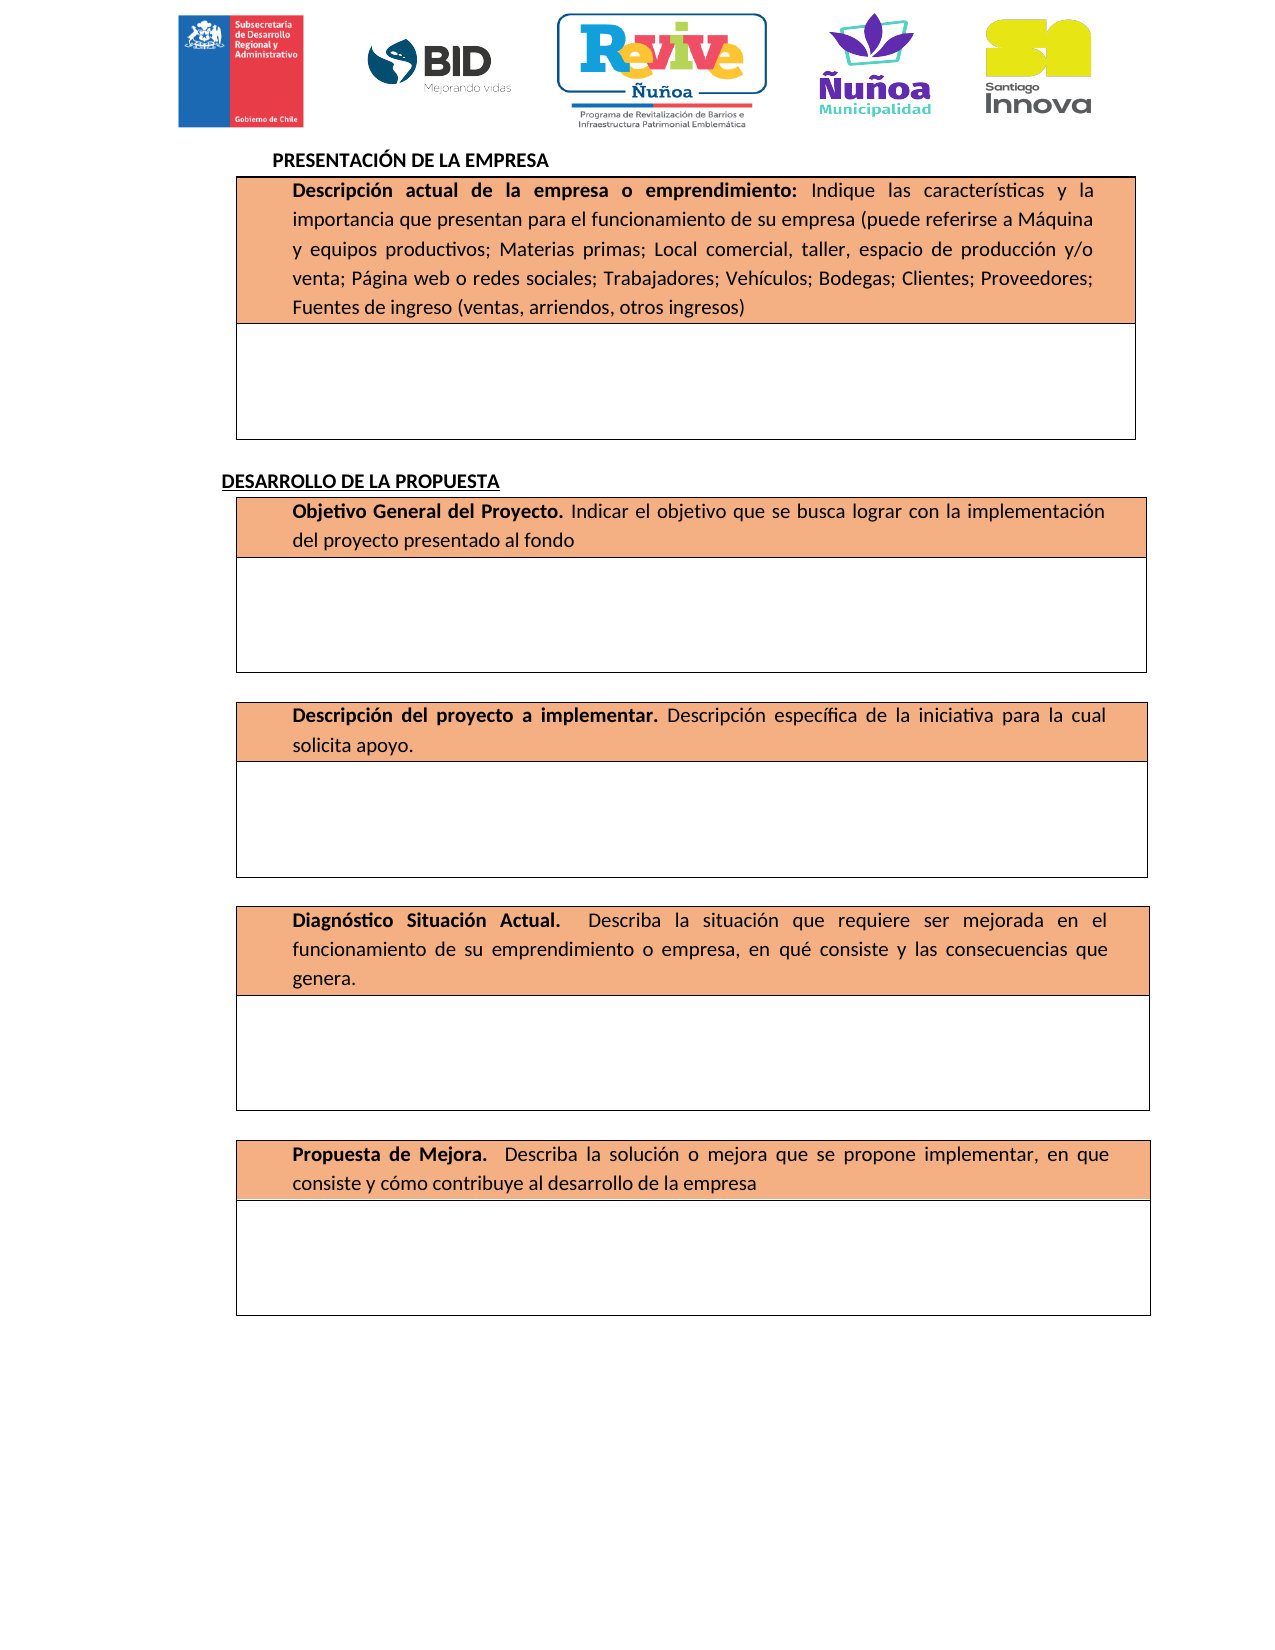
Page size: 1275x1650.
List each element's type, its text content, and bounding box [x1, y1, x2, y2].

picture [553, 9, 770, 133]
table_header Descripción actual de la empresa o emprendimiento: Indique las características y la importancia que presentan para el funcionamiento de su empresa (puede referirse a Máquina y equipos productivos; Materias primas; Local comercial, taller, espacio de producción y/o venta; Página web o redes sociales; Trabajadores; Vehículos; Bodegas; Clientes; Proveedores; Fuentes de ingreso (ventas, arriendos, otros ingresos) [237, 178, 1135, 323]
picture [365, 32, 517, 96]
picture [176, 11, 309, 135]
table_cell [237, 996, 1149, 1110]
table_cell [237, 324, 1135, 439]
text PRESENTACIÓN DE LA EMPRESA [221, 148, 1068, 173]
table_cell [237, 1201, 1150, 1315]
table_header Propuesta de Mejora. Describa la solución o mejora que se propone implementar, en que consiste y cómo contribuye al desarrollo de la empresa [237, 1141, 1150, 1199]
table_header Descripción del proyecto a implementar. Descripción específica de la iniciativa para la cual solicita apoyo. [237, 703, 1147, 761]
text DESARROLLO DE LA PROPUESTA [221, 468, 1068, 494]
table_cell [237, 558, 1146, 672]
table_header Objetivo General del Proyecto. Indicar el objetivo que se busca lograr con la implementación del proyecto presentado al fondo [237, 498, 1146, 557]
picture [819, 13, 931, 117]
table_header Diagnóstico Situación Actual. Describa la situación que requiere ser mejorada en el funcionamiento de su emprendimiento o empresa, en qué consiste y las consecuencias que genera. [237, 907, 1149, 995]
table_cell [237, 762, 1147, 877]
picture [976, 16, 1097, 118]
